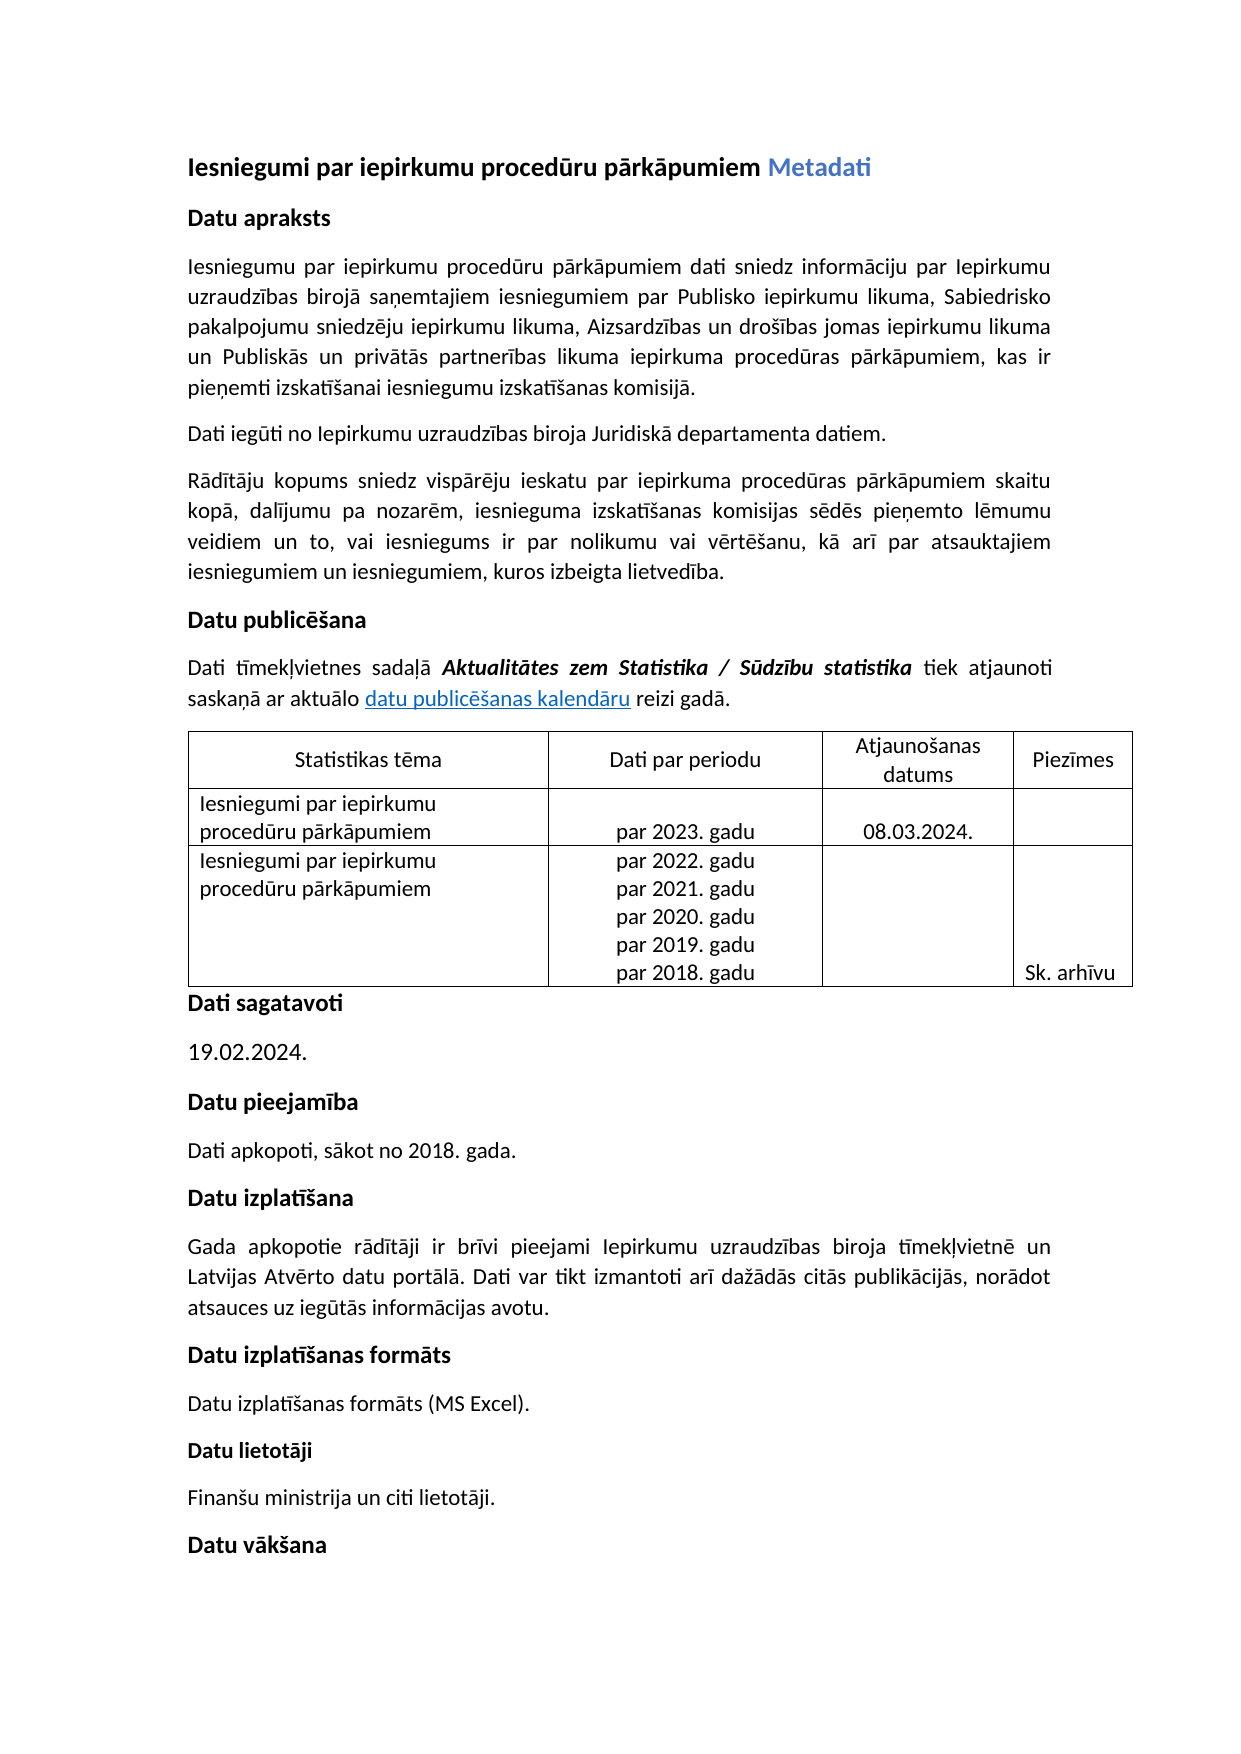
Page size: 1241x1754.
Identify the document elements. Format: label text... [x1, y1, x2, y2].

text Iesniegumi par iepirkumu procedūru pārkāpumiem Metadati [187, 150, 1053, 183]
table_cell [1014, 789, 1132, 845]
text Dati iegūti no Iepirkumu uzraudzības biroja Juridiskā departamenta datiem. [187, 419, 1053, 448]
text Datu izplatīšanas formāts (MS Excel). [187, 1389, 1053, 1417]
text Rādītāju kopums sniedz vispārēju ieskatu par iepirkuma procedūras pārkāpumiem skaitu kopā, dalījumu pa nozarēm, iesnieguma izskatīšanas komisijas sēdēs pieņemto lēmumu veidiem un to, vai iesniegums ir par nolikumu vai vērtēšanu, kā arī par atsauktajiem iesniegumiem un iesniegumiem, kuros izbeigta lietvedība. [187, 466, 1053, 585]
text Iesniegumu par iepirkumu procedūru pārkāpumiem dati sniedz informāciju par Iepirkumu uzraudzības birojā saņemtajiem iesniegumiem par Publisko iepirkumu likuma, Sabiedrisko pakalpojumu sniedzēju iepirkumu likuma, Aizsardzības un drošības jomas iepirkumu likuma un Publiskās un privātās partnerības likuma iepirkuma procedūras pārkāpumiem, kas ir pieņemti izskatīšanai iesniegumu izskatīšanas komisijā. [187, 252, 1053, 401]
table_header Atjaunošanas datums [823, 732, 1013, 788]
text Datu vākšana [187, 1530, 1053, 1560]
text Datu lietotāji [187, 1436, 1053, 1464]
table_header Piezīmes [1014, 732, 1132, 788]
text Dati sagatavoti [187, 987, 1053, 1017]
text 19.02.2024. [187, 1037, 1053, 1067]
table_header Statistikas tēma [189, 732, 548, 788]
text Finanšu ministrija un citi lietotāji. [187, 1483, 1053, 1511]
text Dati apkopoti, sākot no 2018. gada. [187, 1136, 1053, 1164]
text Gada apkopotie rādītāji ir brīvi pieejami Iepirkumu uzraudzības biroja tīmekļvietnē un Latvijas Atvērto datu portālā. Dati var tikt izmantoti arī dažādās citās publikācijās, norādot atsauces uz iegūtās informācijas avotu. [187, 1232, 1053, 1321]
text Datu pieejamība [187, 1086, 1053, 1117]
table_cell Iesniegumi par iepirkumu procedūru pārkāpumiem [189, 846, 548, 986]
text Datu publicēšana [187, 604, 1053, 634]
text Datu izplatīšana [187, 1183, 1053, 1213]
text Datu izplatīšanas formāts [187, 1339, 1053, 1370]
table_header Dati par periodu [549, 732, 822, 788]
table_cell 08.03.2024. [823, 789, 1013, 845]
table_cell par 2023. gadu [549, 789, 822, 845]
table_cell Iesniegumi par iepirkumu procedūru pārkāpumiem [189, 789, 548, 845]
table_cell [823, 846, 1013, 986]
text Dati tīmekļvietnes sadaļā Aktualitātes zem Statistika / Sūdzību statistika tiek atjaunoti saskaņā ar aktuālo datu publicēšanas kalendāru reizi gadā. [187, 653, 1053, 712]
table_cell par 2022. gadu par 2021. gadu par 2020. gadu par 2019. gadu par 2018. gadu [549, 846, 822, 986]
table_cell Sk. arhīvu [1014, 846, 1132, 986]
text Datu apraksts [187, 202, 1053, 233]
